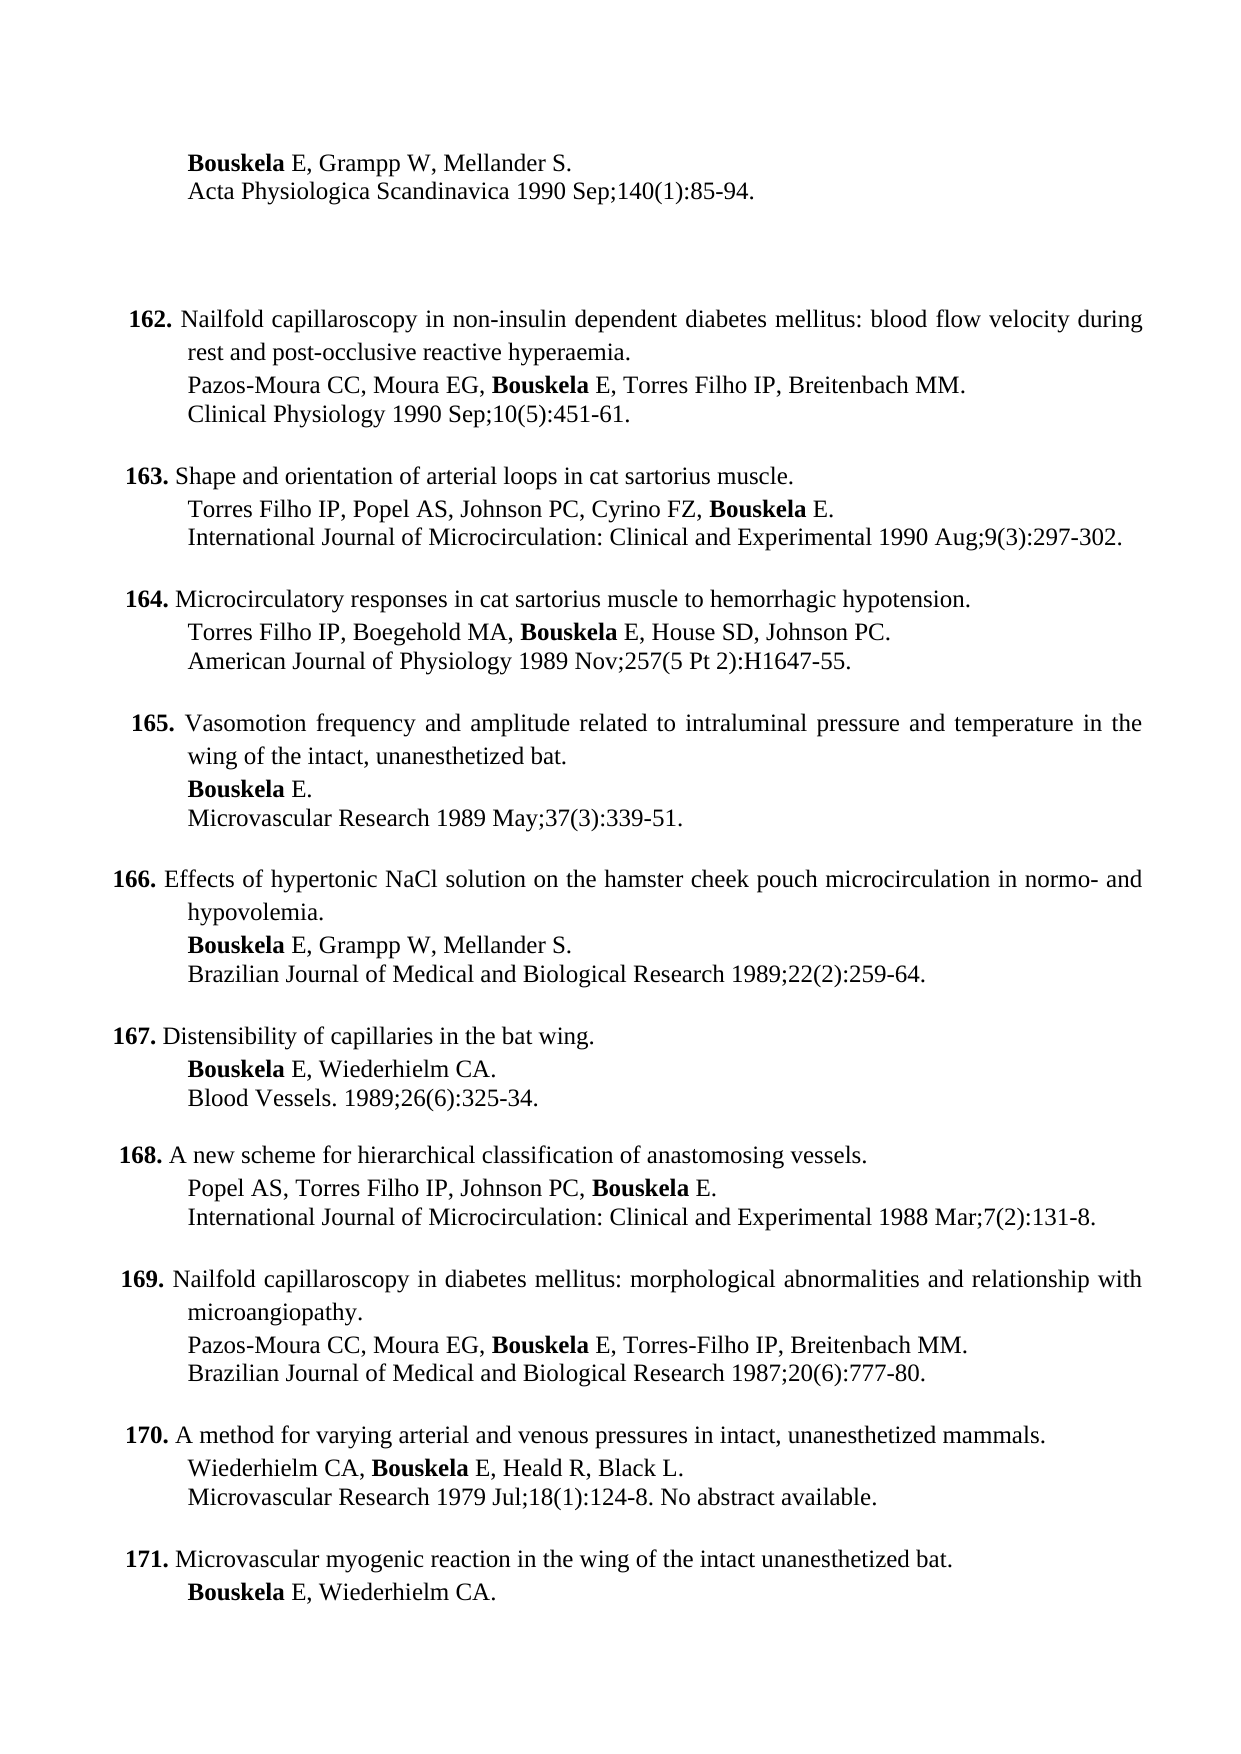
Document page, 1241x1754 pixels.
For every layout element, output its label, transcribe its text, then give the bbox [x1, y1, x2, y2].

text 168. A new scheme for hierarchical classification of anastomosing vessels. [112, 1140, 1144, 1169]
text Microvascular Research 1979 Jul;18(1):124-8. No abstract available. [112, 1482, 1144, 1511]
text 167. Distensibility of capillaries in the bat wing. [112, 1021, 1144, 1050]
text 166. Effects of hypertonic NaCl solution on the hamster cheek pouch microcirculation in normo- and hypovolemia. [112, 864, 1144, 926]
text Pazos-Moura CC, Moura EG, Bouskela E, Torres-Filho IP, Breitenbach MM. [112, 1330, 1144, 1358]
text Popel AS, Torres Filho IP, Johnson PC, Bouskela E. [112, 1173, 1144, 1202]
text 171. Microvascular myogenic reaction in the wing of the intact unanesthetized bat. [112, 1544, 1144, 1573]
text Blood Vessels. 1989;26(6):325-34. [112, 1083, 1144, 1111]
text Acta Physiologica Scandinavica 1990 Sep;140(1):85-94. [112, 176, 1144, 205]
text Clinical Physiology 1990 Sep;10(5):451-61. [112, 399, 1144, 428]
text Bouskela E, Wiederhielm CA. [112, 1577, 1144, 1606]
text International Journal of Microcirculation: Clinical and Experimental 1988 Mar;7(2):131-8. [112, 1202, 1144, 1231]
text Brazilian Journal of Medical and Biological Research 1987;20(6):777-80. [112, 1358, 1144, 1387]
text 169. Nailfold capillaroscopy in diabetes mellitus: morphological abnormalities and relationship with microangiopathy. [112, 1264, 1144, 1326]
text Bouskela E, Wiederhielm CA. [112, 1054, 1144, 1083]
text Bouskela E, Grampp W, Mellander S. [112, 148, 1144, 176]
text 165. Vasomotion frequency and amplitude related to intraluminal pressure and temperature in the wing of the intact, unanesthetized bat. [112, 708, 1144, 769]
text Wiederhielm CA, Bouskela E, Heald R, Black L. [112, 1453, 1144, 1482]
text Brazilian Journal of Medical and Biological Research 1989;22(2):259-64. [112, 959, 1144, 988]
text Bouskela E, Grampp W, Mellander S. [112, 930, 1144, 959]
text 162. Nailfold capillaroscopy in non-insulin dependent diabetes mellitus: blood flow velocity during rest and post-occlusive reactive hyperaemia. [112, 304, 1144, 366]
text Bouskela E. [112, 774, 1144, 803]
text Pazos-Moura CC, Moura EG, Bouskela E, Torres Filho IP, Breitenbach MM. [112, 370, 1144, 399]
text 164. Microcirculatory responses in cat sartorius muscle to hemorrhagic hypotension. [112, 584, 1144, 613]
text Torres Filho IP, Boegehold MA, Bouskela E, House SD, Johnson PC. [112, 617, 1144, 646]
text American Journal of Physiology 1989 Nov;257(5 Pt 2):H1647-55. [112, 646, 1144, 675]
text 163. Shape and orientation of arterial loops in cat sartorius muscle. [112, 461, 1144, 489]
text Torres Filho IP, Popel AS, Johnson PC, Cyrino FZ, Bouskela E. [112, 494, 1144, 522]
text Microvascular Research 1989 May;37(3):339-51. [112, 803, 1144, 831]
text 170. A method for varying arterial and venous pressures in intact, unanesthetized mammals. [112, 1420, 1144, 1449]
text International Journal of Microcirculation: Clinical and Experimental 1990 Aug;9(3):297-302. [112, 522, 1144, 551]
